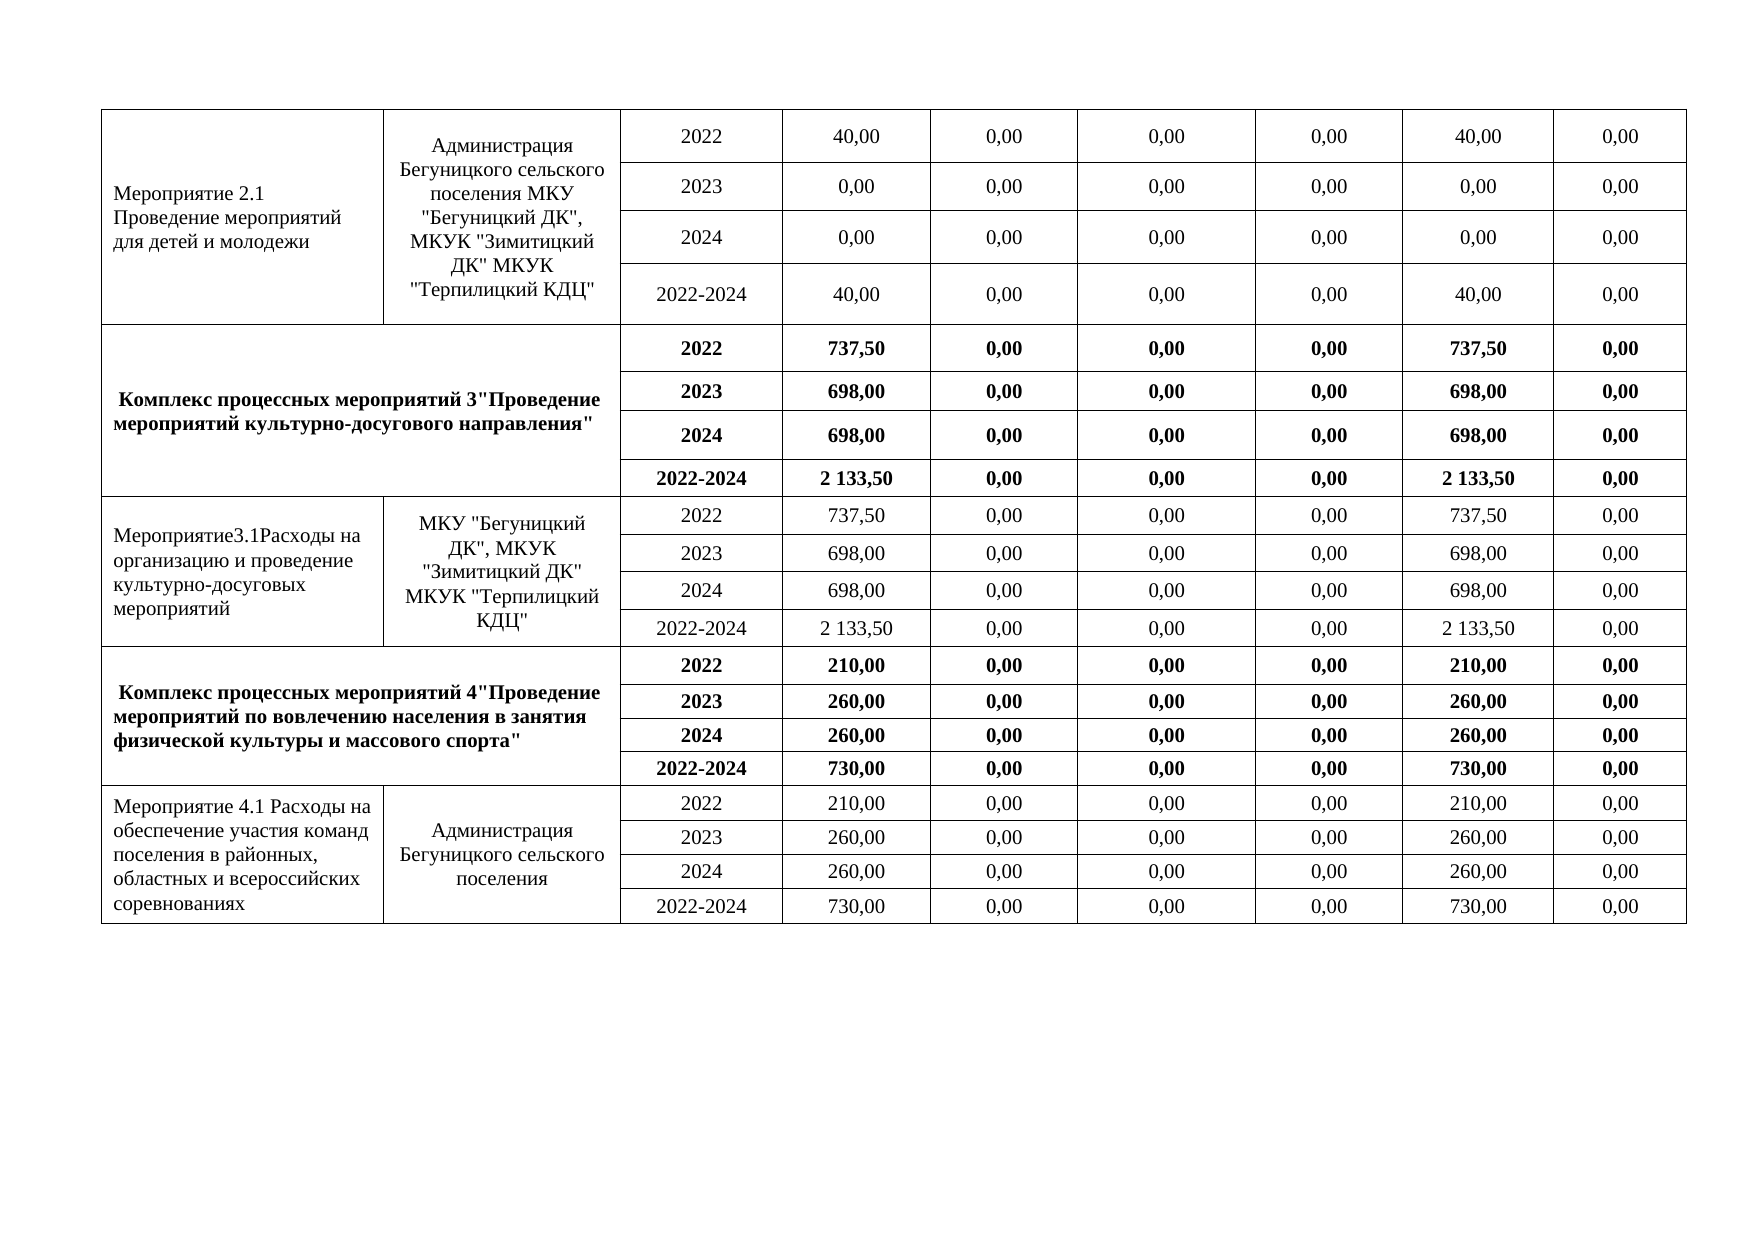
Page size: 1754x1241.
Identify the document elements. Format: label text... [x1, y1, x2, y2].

table_cell 2023 [621, 821, 782, 854]
table_cell 260,00 [783, 719, 930, 751]
table_cell 0,00 [1078, 372, 1255, 410]
table_cell 698,00 [1403, 572, 1553, 608]
table_cell 260,00 [1403, 855, 1553, 888]
table_cell 40,00 [1403, 110, 1553, 162]
table_cell 0,00 [931, 572, 1077, 608]
table_cell 210,00 [1403, 786, 1553, 819]
table_cell 0,00 [931, 786, 1077, 819]
table_cell 2 133,50 [783, 610, 930, 646]
table_cell 0,00 [1078, 460, 1255, 496]
table_cell 698,00 [783, 372, 930, 410]
table_cell 210,00 [783, 647, 930, 683]
table_cell 260,00 [1403, 719, 1553, 751]
table_cell 0,00 [1256, 889, 1402, 923]
table_cell 0,00 [1554, 786, 1686, 819]
table_cell 2 133,50 [1403, 460, 1553, 496]
table_cell 260,00 [1403, 821, 1553, 854]
table_cell 0,00 [1554, 264, 1686, 324]
table_cell 0,00 [1554, 572, 1686, 608]
table_cell 698,00 [1403, 411, 1553, 458]
table_cell 2022-2024 [621, 460, 782, 496]
table_cell 0,00 [931, 411, 1077, 458]
table_cell 2022 [621, 110, 782, 162]
table_cell 0,00 [1078, 535, 1255, 571]
table_cell 0,00 [1078, 211, 1255, 263]
table_cell 730,00 [1403, 752, 1553, 785]
table_cell 0,00 [1256, 752, 1402, 785]
table_cell 2023 [621, 372, 782, 410]
table_cell 737,50 [783, 325, 930, 371]
table_cell 0,00 [1256, 325, 1402, 371]
table_cell 0,00 [1403, 163, 1553, 210]
table_cell 40,00 [783, 110, 930, 162]
table_cell 40,00 [1403, 264, 1553, 324]
table_cell 0,00 [1078, 685, 1255, 718]
table_cell 0,00 [1078, 855, 1255, 888]
table_cell 0,00 [1256, 719, 1402, 751]
table_cell 0,00 [931, 325, 1077, 371]
table_cell 0,00 [1554, 855, 1686, 888]
table_cell 0,00 [1554, 535, 1686, 571]
table_cell 0,00 [1078, 719, 1255, 751]
table_cell 2022 [621, 647, 782, 683]
table_cell 0,00 [1256, 264, 1402, 324]
table_cell 0,00 [1554, 325, 1686, 371]
table_cell 0,00 [1078, 610, 1255, 646]
table_cell 0,00 [1078, 572, 1255, 608]
table_cell 0,00 [1256, 821, 1402, 854]
table_cell 0,00 [1554, 110, 1686, 162]
table_cell 0,00 [1256, 110, 1402, 162]
table_cell 0,00 [1256, 163, 1402, 210]
table_cell 0,00 [931, 211, 1077, 263]
table_cell 0,00 [931, 855, 1077, 888]
table_cell 260,00 [783, 855, 930, 888]
table_cell 0,00 [1554, 460, 1686, 496]
table_cell 698,00 [1403, 535, 1553, 571]
table_cell 0,00 [931, 752, 1077, 785]
table_cell 0,00 [1078, 163, 1255, 210]
table_cell 0,00 [931, 264, 1077, 324]
table_cell 0,00 [1554, 497, 1686, 533]
table_cell 0,00 [931, 110, 1077, 162]
table_cell 0,00 [1256, 647, 1402, 683]
table_cell 0,00 [1554, 685, 1686, 718]
table_cell 0,00 [1078, 889, 1255, 923]
table_cell 0,00 [931, 497, 1077, 533]
table_cell 40,00 [783, 264, 930, 324]
table_cell 2024 [621, 719, 782, 751]
table_cell 0,00 [1078, 110, 1255, 162]
table_cell 2023 [621, 685, 782, 718]
table_cell 737,50 [1403, 325, 1553, 371]
table_cell 0,00 [1554, 719, 1686, 751]
table_cell 2023 [621, 535, 782, 571]
table_cell 0,00 [931, 163, 1077, 210]
table_cell 0,00 [1554, 163, 1686, 210]
table_cell 2024 [621, 411, 782, 458]
table_cell 0,00 [1554, 411, 1686, 458]
table_cell 0,00 [1403, 211, 1553, 263]
table_cell 0,00 [1256, 786, 1402, 819]
table_cell 260,00 [783, 685, 930, 718]
table_cell 0,00 [1078, 411, 1255, 458]
table_cell МКУ "Бегуницкий ДК", МКУК "Зимитицкий ДК" МКУК "Терпилицкий КДЦ" [384, 497, 620, 646]
table_cell 0,00 [1554, 821, 1686, 854]
table_cell 2022 [621, 325, 782, 371]
table_cell 0,00 [1256, 460, 1402, 496]
table_cell 2024 [621, 211, 782, 263]
table_cell 0,00 [783, 211, 930, 263]
table_cell 2022-2024 [621, 752, 782, 785]
table_cell 0,00 [931, 535, 1077, 571]
table_cell 0,00 [1256, 211, 1402, 263]
table_cell 2023 [621, 163, 782, 210]
table_cell 0,00 [931, 610, 1077, 646]
table_cell 2022-2024 [621, 889, 782, 923]
table_cell Администрация Бегуницкого сельского поселения [384, 786, 620, 923]
table_cell 0,00 [1078, 325, 1255, 371]
table_cell 2022 [621, 786, 782, 819]
table_cell 0,00 [1078, 752, 1255, 785]
table_cell 0,00 [1256, 497, 1402, 533]
table_cell 2 133,50 [1403, 610, 1553, 646]
table_cell 0,00 [1256, 610, 1402, 646]
table_cell Мероприятие 2.1 Проведение мероприятий для детей и молодежи [102, 110, 383, 324]
table_cell 0,00 [931, 647, 1077, 683]
table_cell 2022 [621, 497, 782, 533]
table_cell 0,00 [1554, 647, 1686, 683]
table_cell 0,00 [1554, 889, 1686, 923]
table_cell 2024 [621, 855, 782, 888]
table_cell 0,00 [1256, 372, 1402, 410]
table_cell 730,00 [1403, 889, 1553, 923]
table_cell 0,00 [931, 685, 1077, 718]
table_cell 0,00 [1554, 610, 1686, 646]
table_cell 730,00 [783, 889, 930, 923]
table_cell 0,00 [1078, 647, 1255, 683]
table_cell 0,00 [931, 821, 1077, 854]
table_cell 2024 [621, 572, 782, 608]
table_cell 210,00 [1403, 647, 1553, 683]
table_cell 0,00 [783, 163, 930, 210]
table_cell 698,00 [1403, 372, 1553, 410]
table_cell 0,00 [1256, 572, 1402, 608]
table_cell 0,00 [1078, 497, 1255, 533]
table_cell 2 133,50 [783, 460, 930, 496]
table_cell 0,00 [1554, 372, 1686, 410]
table_cell 0,00 [931, 719, 1077, 751]
table_cell 0,00 [1554, 211, 1686, 263]
table_cell Комплекс процессных мероприятий 4"Проведение мероприятий по вовлечению населения в занятия физической культуры и массового спорта" [102, 647, 620, 785]
table_cell Мероприятие3.1Расходы на организацию и проведение культурно-досуговых мероприятий [102, 497, 383, 646]
table_cell 0,00 [1078, 821, 1255, 854]
table_cell 260,00 [1403, 685, 1553, 718]
table_cell 737,50 [1403, 497, 1553, 533]
table_cell 0,00 [1078, 264, 1255, 324]
table_cell 0,00 [1256, 411, 1402, 458]
table_cell 210,00 [783, 786, 930, 819]
table_cell 0,00 [1554, 752, 1686, 785]
table_cell 698,00 [783, 535, 930, 571]
table_cell 737,50 [783, 497, 930, 533]
table_cell 2022-2024 [621, 264, 782, 324]
table_cell 0,00 [931, 460, 1077, 496]
table_cell Администрация Бегуницкого сельского поселения МКУ "Бегуницкий ДК", МКУК "Зимитицкий ДК" МКУК "Терпилицкий КДЦ" [384, 110, 620, 324]
table_cell Мероприятие 4.1 Расходы на обеспечение участия команд поселения в районных, областных и всероссийских соревнованиях [102, 786, 383, 923]
table_cell 2022-2024 [621, 610, 782, 646]
table_cell 0,00 [1256, 855, 1402, 888]
table_cell 0,00 [1078, 786, 1255, 819]
table_cell 260,00 [783, 821, 930, 854]
table_cell 0,00 [1256, 685, 1402, 718]
table_cell 0,00 [931, 372, 1077, 410]
table_cell 698,00 [783, 572, 930, 608]
table_cell 730,00 [783, 752, 930, 785]
table_cell 0,00 [1256, 535, 1402, 571]
table_cell 0,00 [931, 889, 1077, 923]
table_cell 698,00 [783, 411, 930, 458]
table_cell Комплекс процессных мероприятий 3"Проведение мероприятий культурно-досугового направления" [102, 325, 620, 496]
